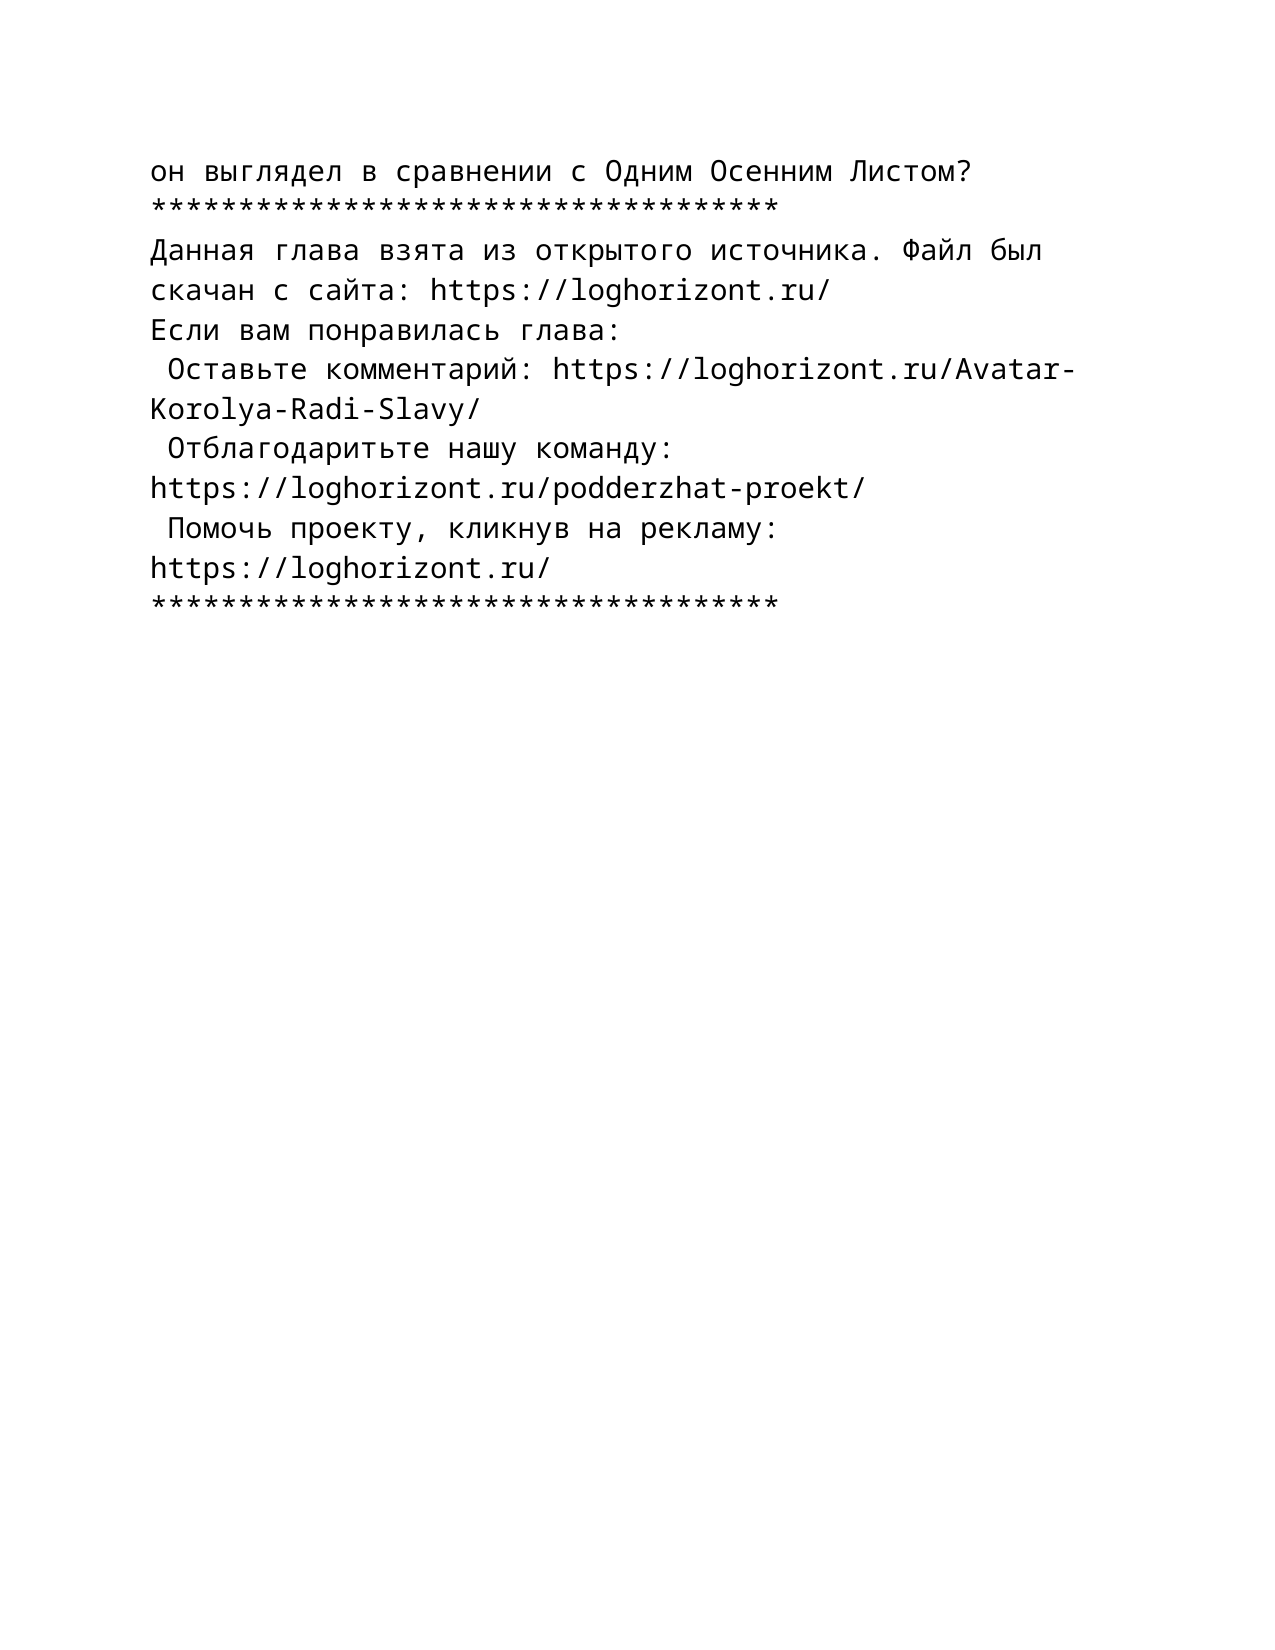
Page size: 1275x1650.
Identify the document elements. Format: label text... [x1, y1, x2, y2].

text Оставьте комментарий: https://loghorizont.ru/Avatar-Korolya-Radi-Slavy/ [150, 348, 1125, 428]
text Помочь проекту, кликнув на рекламу: https://loghorizont.ru/ [150, 507, 1125, 587]
text Данная глава взята из открытого источника. Файл был скачан с сайта: https://loghorizont.ru/ [150, 229, 1125, 309]
text ************************************ [150, 587, 1125, 626]
text Если вам понравилась глава: [150, 309, 1125, 348]
text Отблагодаритьте нашу команду: https://loghorizont.ru/podderzhat-proekt/ [150, 428, 1125, 507]
text ************************************ [150, 190, 1125, 229]
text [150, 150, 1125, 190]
